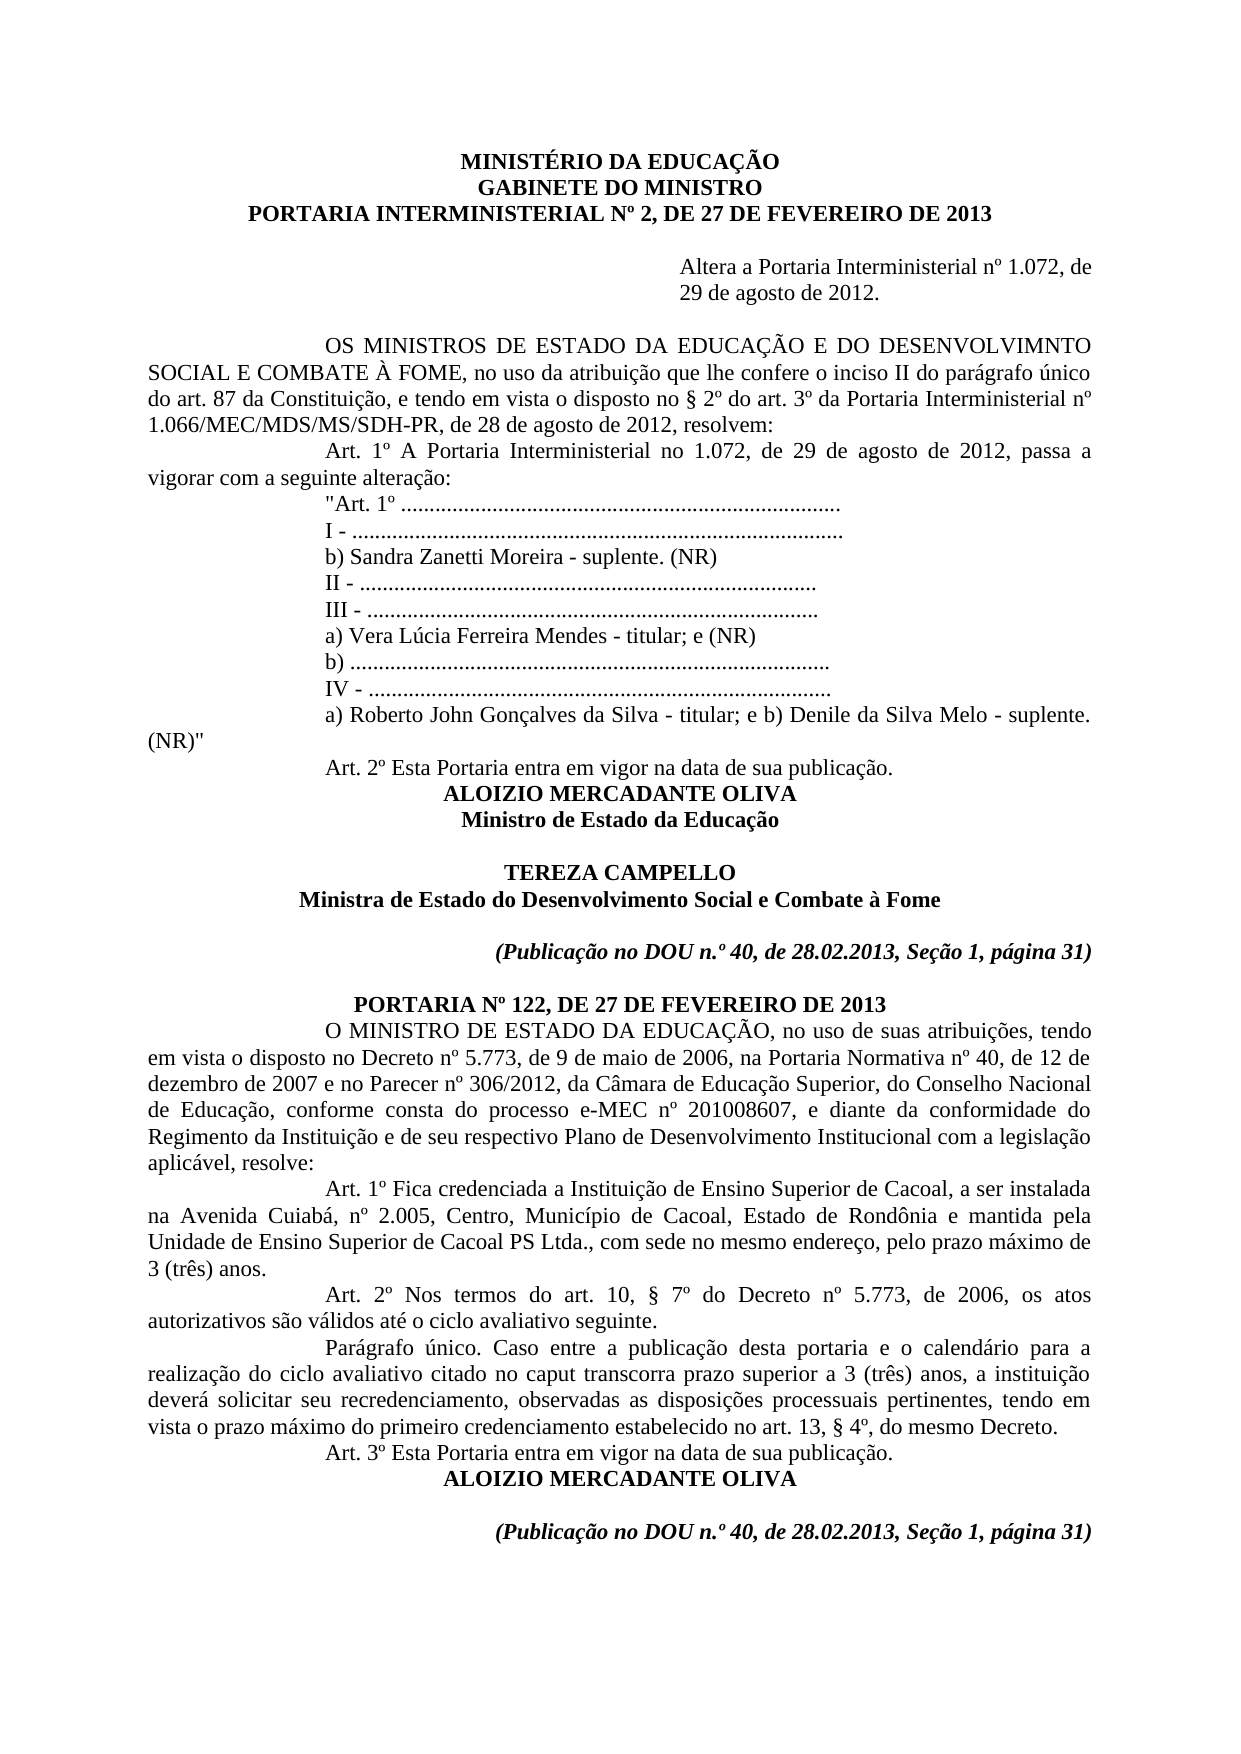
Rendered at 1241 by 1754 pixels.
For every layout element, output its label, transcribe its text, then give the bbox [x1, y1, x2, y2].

text Art. 2º Esta Portaria entra em vigor na data de sua publicação. [148, 754, 1092, 780]
text ALOIZIO MERCADANTE OLIVA [148, 780, 1092, 807]
text a) Vera Lúcia Ferreira Mendes - titular; e (NR) [148, 622, 1092, 648]
text "Art. 1º ............................................................................. [148, 490, 1092, 517]
text Art. 3º Esta Portaria entra em vigor na data de sua publicação. [148, 1439, 1092, 1465]
text Ministro de Estado da Educação [148, 807, 1092, 833]
text I - ...................................................................................... [148, 517, 1092, 543]
text MINISTÉRIO DA EDUCAÇÃO [148, 148, 1092, 174]
text (Publicação no DOU n.º 40, de 28.02.2013, Seção 1, página 31) [148, 1518, 1092, 1544]
text II - ................................................................................ [148, 569, 1092, 596]
text a) Roberto John Gonçalves da Silva - titular; e b) Denile da Silva Melo - suplente. (NR)" [148, 701, 1092, 754]
text GABINETE DO MINISTRO [148, 174, 1092, 200]
text IV - ................................................................................. [148, 675, 1092, 701]
text Art. 1º Fica credenciada a Instituição de Ensino Superior de Cacoal, a ser instalada na Avenida Cuiabá, nº 2.005, Centro, Município de Cacoal, Estado de Rondônia e mantida pela Unidade de Ensino Superior de Cacoal PS Ltda., com sede no mesmo endereço, pelo prazo máximo de 3 (três) anos. [148, 1176, 1092, 1281]
text (Publicação no DOU n.º 40, de 28.02.2013, Seção 1, página 31) [148, 938, 1092, 965]
text Altera a Portaria Interministerial nº 1.072, de 29 de agosto de 2012. [679, 253, 1092, 306]
text b) .................................................................................... [148, 648, 1092, 675]
text TEREZA CAMPELLO [148, 859, 1092, 886]
text Ministra de Estado do Desenvolvimento Social e Combate à Fome [148, 886, 1092, 912]
text Art. 2º Nos termos do art. 10, § 7º do Decreto nº 5.773, de 2006, os atos autorizativos são válidos até o ciclo avaliativo seguinte. [148, 1281, 1092, 1334]
text PORTARIA Nº 122, DE 27 DE FEVEREIRO DE 2013 [148, 991, 1092, 1017]
text b) Sandra Zanetti Moreira - suplente. (NR) [148, 543, 1092, 569]
text PORTARIA INTERMINISTERIAL Nº 2, DE 27 DE FEVEREIRO DE 2013 [148, 200, 1092, 227]
text O MINISTRO DE ESTADO DA EDUCAÇÃO, no uso de suas atribuições, tendo em vista o disposto no Decreto nº 5.773, de 9 de maio de 2006, na Portaria Normativa nº 40, de 12 de dezembro de 2007 e no Parecer nº 306/2012, da Câmara de Educação Superior, do Conselho Nacional de Educação, conforme consta do processo e-MEC nº 201008607, e diante da conformidade do Regimento da Instituição e de seu respectivo Plano de Desenvolvimento Institucional com a legislação aplicável, resolve: [148, 1017, 1092, 1176]
text III - ............................................................................... [148, 596, 1092, 622]
text Art. 1º A Portaria Interministerial no 1.072, de 29 de agosto de 2012, passa a vigorar com a seguinte alteração: [148, 438, 1092, 490]
text Parágrafo único. Caso entre a publicação desta portaria e o calendário para a realização do ciclo avaliativo citado no caput transcorra prazo superior a 3 (três) anos, a instituição deverá solicitar seu recredenciamento, observadas as disposições processuais pertinentes, tendo em vista o prazo máximo do primeiro credenciamento estabelecido no art. 13, § 4º, do mesmo Decreto. [148, 1334, 1092, 1439]
text ALOIZIO MERCADANTE OLIVA [148, 1465, 1092, 1492]
text OS MINISTROS DE ESTADO DA EDUCAÇÃO E DO DESENVOLVIMNTO SOCIAL E COMBATE À FOME, no uso da atribuição que lhe confere o inciso II do parágrafo único do art. 87 da Constituição, e tendo em vista o disposto no § 2º do art. 3º da Portaria Interministerial nº 1.066/MEC/MDS/MS/SDH-PR, de 28 de agosto de 2012, resolvem: [148, 332, 1092, 438]
